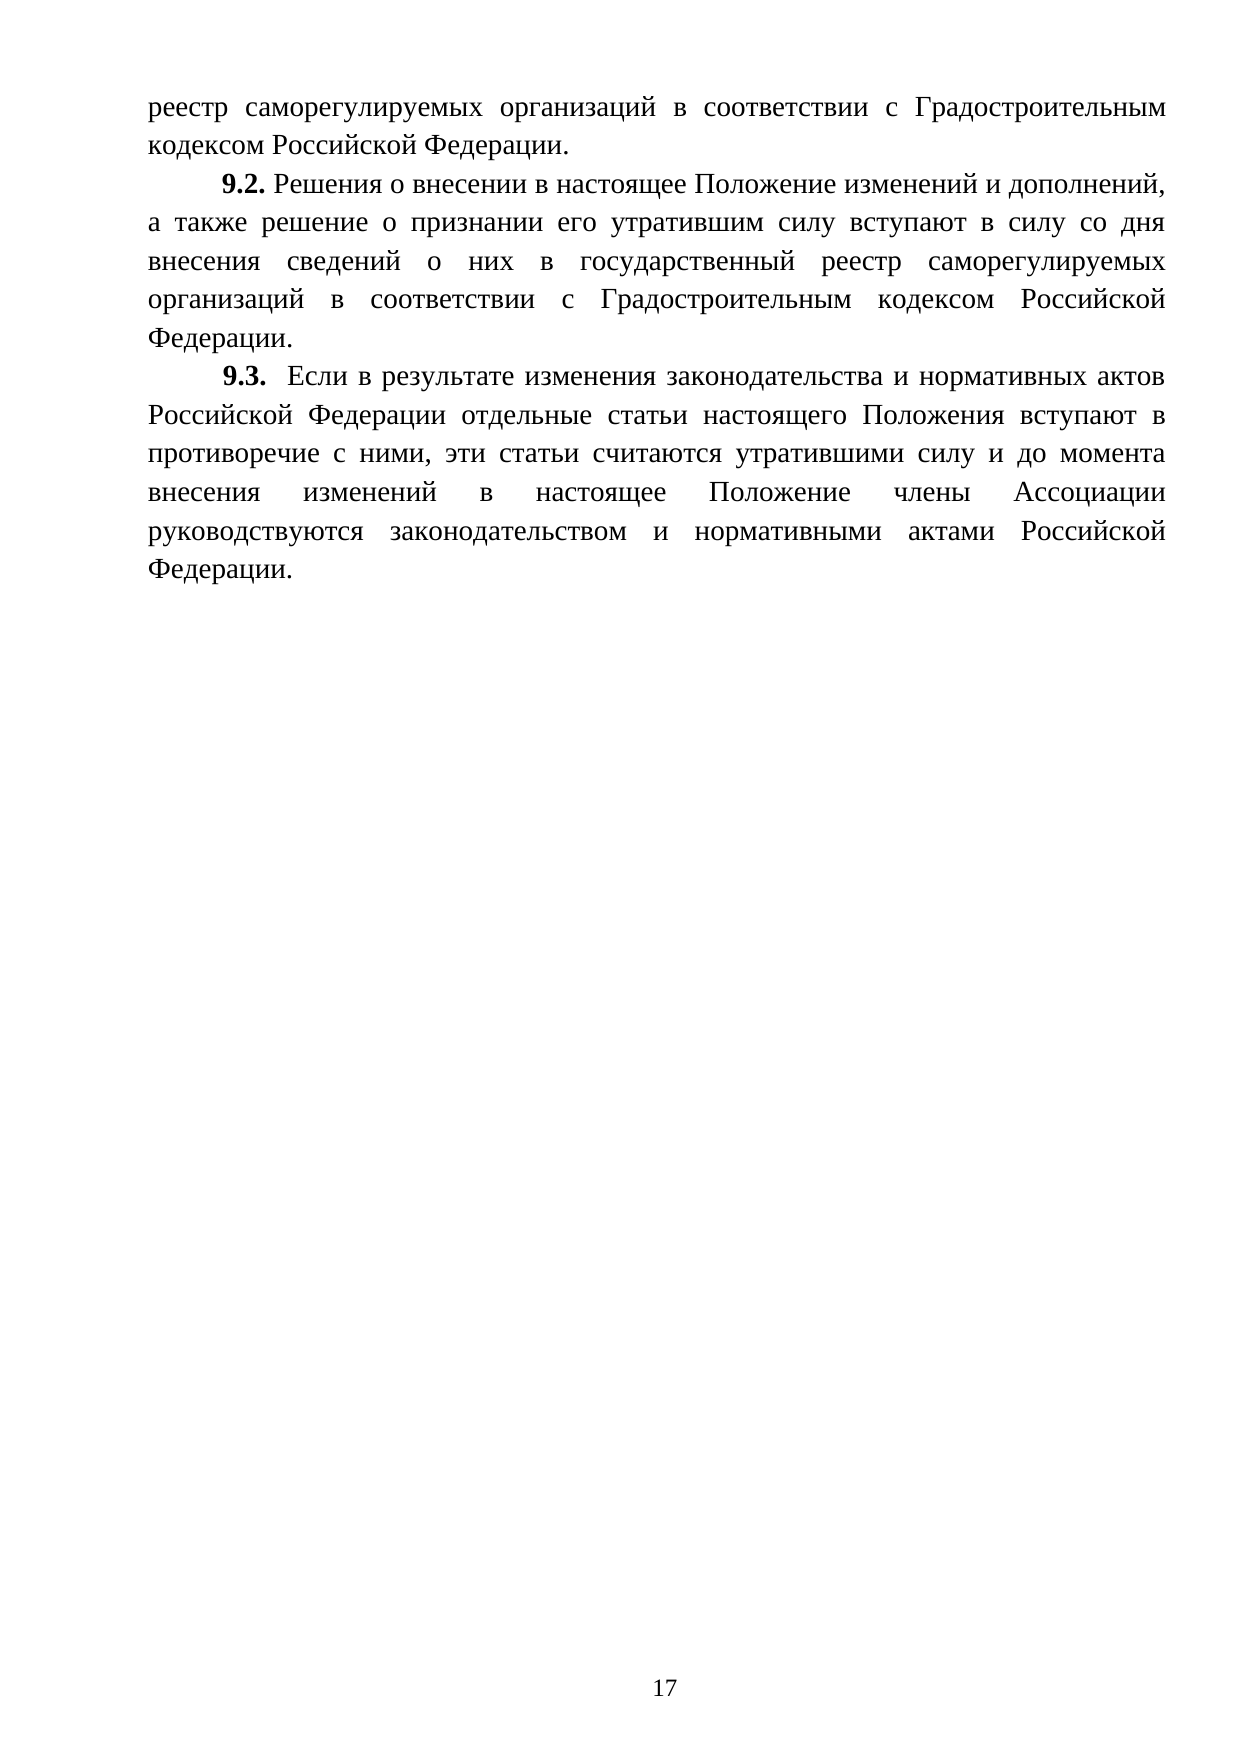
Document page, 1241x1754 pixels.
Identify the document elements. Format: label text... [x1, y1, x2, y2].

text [148, 89, 1167, 161]
text 9.3. Если в результате изменения законодательства и нормативных актов Российской Федерации отдельные статьи настоящего Положения вступают в противоречие с ними, эти статьи считаются утратившими силу и до момента внесения изменений в настоящее Положение члены Ассоциации руководствуются законодательством и нормативными актами Российской Федерации. [148, 358, 1167, 585]
text 9.2. Решения о внесении в настоящее Положение изменений и дополнений, а также решение о признании его утратившим силу вступают в силу со дня внесения сведений о них в государственный реестр саморегулируемых организаций в соответствии с Градостроительным кодексом Российской Федерации. [148, 166, 1167, 353]
